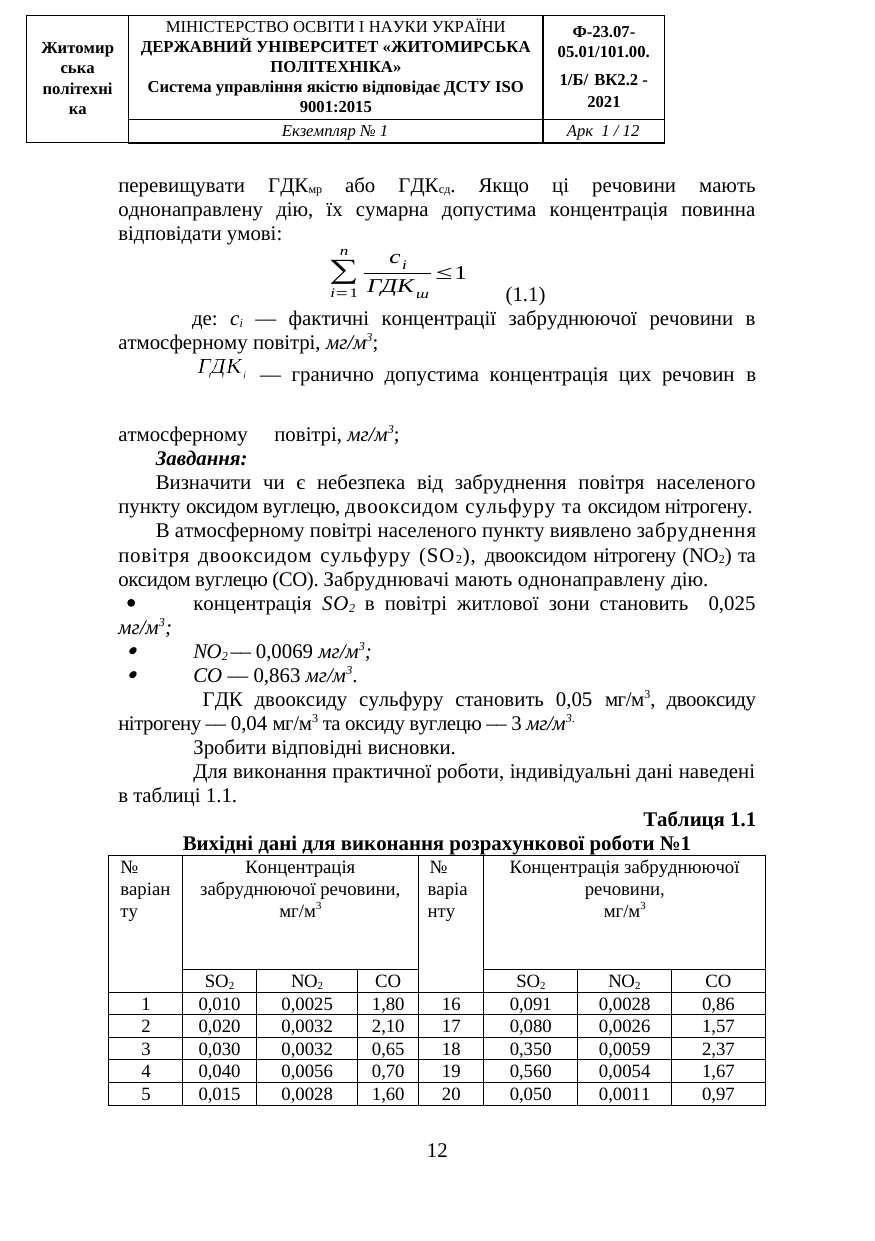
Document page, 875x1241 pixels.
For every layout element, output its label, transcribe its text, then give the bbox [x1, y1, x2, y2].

table_cell NO2 [578, 970, 671, 992]
text Визначити чи є небезпека від забруднення повітря населеного пункту оксидом вуглецю, двооксидом сульфуру та оксидом нітрогену. [118, 470, 756, 518]
table_cell SO2 [484, 970, 577, 992]
table_cell 0,350 [484, 1038, 577, 1059]
table_cell 0,0056 [257, 1060, 357, 1082]
text –– гранично допустима концентрація цих речовин в атмосферному повітрі, мг/м3; [118, 354, 756, 446]
list концентрація SO2 в повітрі житлової зони становить 0,025 мг/м3; [118, 591, 756, 639]
table_cell 0,0011 [578, 1083, 671, 1104]
text Таблиця 1.1 [118, 807, 756, 831]
text (1.1) [118, 245, 756, 306]
text Завдання: [156, 446, 756, 470]
table_cell 16 [419, 993, 483, 1014]
table_cell 0,0032 [257, 1015, 357, 1037]
table_cell 0,010 [183, 993, 256, 1014]
table_cell 2,37 [672, 1038, 765, 1059]
table_cell SO2 [183, 970, 256, 992]
table_cell 0,050 [484, 1083, 577, 1104]
table_cell 0,0032 [257, 1038, 357, 1059]
table_cell 1,67 [672, 1060, 765, 1082]
table_cell 2,10 [358, 1015, 418, 1037]
table_cell 0,0028 [257, 1083, 357, 1104]
table_cell 0,030 [183, 1038, 256, 1059]
table_cell СО [672, 970, 765, 992]
table_cell 0,040 [183, 1060, 256, 1082]
text В атмосферному повітрі населеного пункту виявлено забруднення повітря двооксидом сульфуру (SO2), двооксидом нітрогену (NO2) та оксидом вуглецю (СО). Забруднювачі мають однонаправлену дію. [118, 518, 756, 591]
table_cell 0,0026 [578, 1015, 671, 1037]
table_cell 0,080 [484, 1015, 577, 1037]
table_cell 1 [109, 993, 182, 1014]
table_cell 1,60 [358, 1083, 418, 1104]
table_header № варіанту [419, 856, 483, 992]
table_cell 0,86 [672, 993, 765, 1014]
text Вихідні дані для виконання розрахункової роботи №1 [118, 831, 756, 855]
table_cell 0,015 [183, 1083, 256, 1104]
text Зробити відповідні висновки. [118, 735, 756, 759]
text Для виконання практичної роботи, індивідуальні дані наведені в таблиці 1.1. [118, 759, 756, 807]
table_cell 2 [109, 1015, 182, 1037]
table_cell 0,97 [672, 1083, 765, 1104]
table_header Концентрація забруднюючої речовини, мг/м3 [183, 856, 418, 969]
table_cell 0,65 [358, 1038, 418, 1059]
table_cell 0,70 [358, 1060, 418, 1082]
table_cell 0,0025 [257, 993, 357, 1014]
table_header Концентрація забруднюючої речовини, мг/м3 [484, 856, 765, 969]
table_cell 0,0028 [578, 993, 671, 1014]
table_cell 0,020 [183, 1015, 256, 1037]
table_cell 20 [419, 1083, 483, 1104]
list NО2 –– 0,0069 мг/м3; [118, 639, 756, 663]
table_cell NO2 [257, 970, 357, 992]
text ГДК двооксиду сульфуру становить 0,05 мг/м3, двооксиду нітрогену –– 0,04 мг/м3 та оксиду вуглецю –– 3 мг/м3. [118, 687, 756, 735]
table_cell 0,0054 [578, 1060, 671, 1082]
table_cell 0,091 [484, 993, 577, 1014]
table_cell 3 [109, 1038, 182, 1059]
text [118, 173, 756, 245]
table_cell 0,0059 [578, 1038, 671, 1059]
list СО –– 0,863 мг/м3. [118, 663, 756, 687]
text де: сі –– фактичні концентрації забруднюючої речовини в атмосферному повітрі, мг/м3; [118, 306, 756, 354]
table_cell СО [358, 970, 418, 992]
table_header № варіанту [109, 856, 182, 992]
table_cell 4 [109, 1060, 182, 1082]
table_cell 0,560 [484, 1060, 577, 1082]
table_cell 1,80 [358, 993, 418, 1014]
table_cell 18 [419, 1038, 483, 1059]
table_cell 1,57 [672, 1015, 765, 1037]
table_cell 17 [419, 1015, 483, 1037]
table_cell 19 [419, 1060, 483, 1082]
table_cell 5 [109, 1083, 182, 1104]
